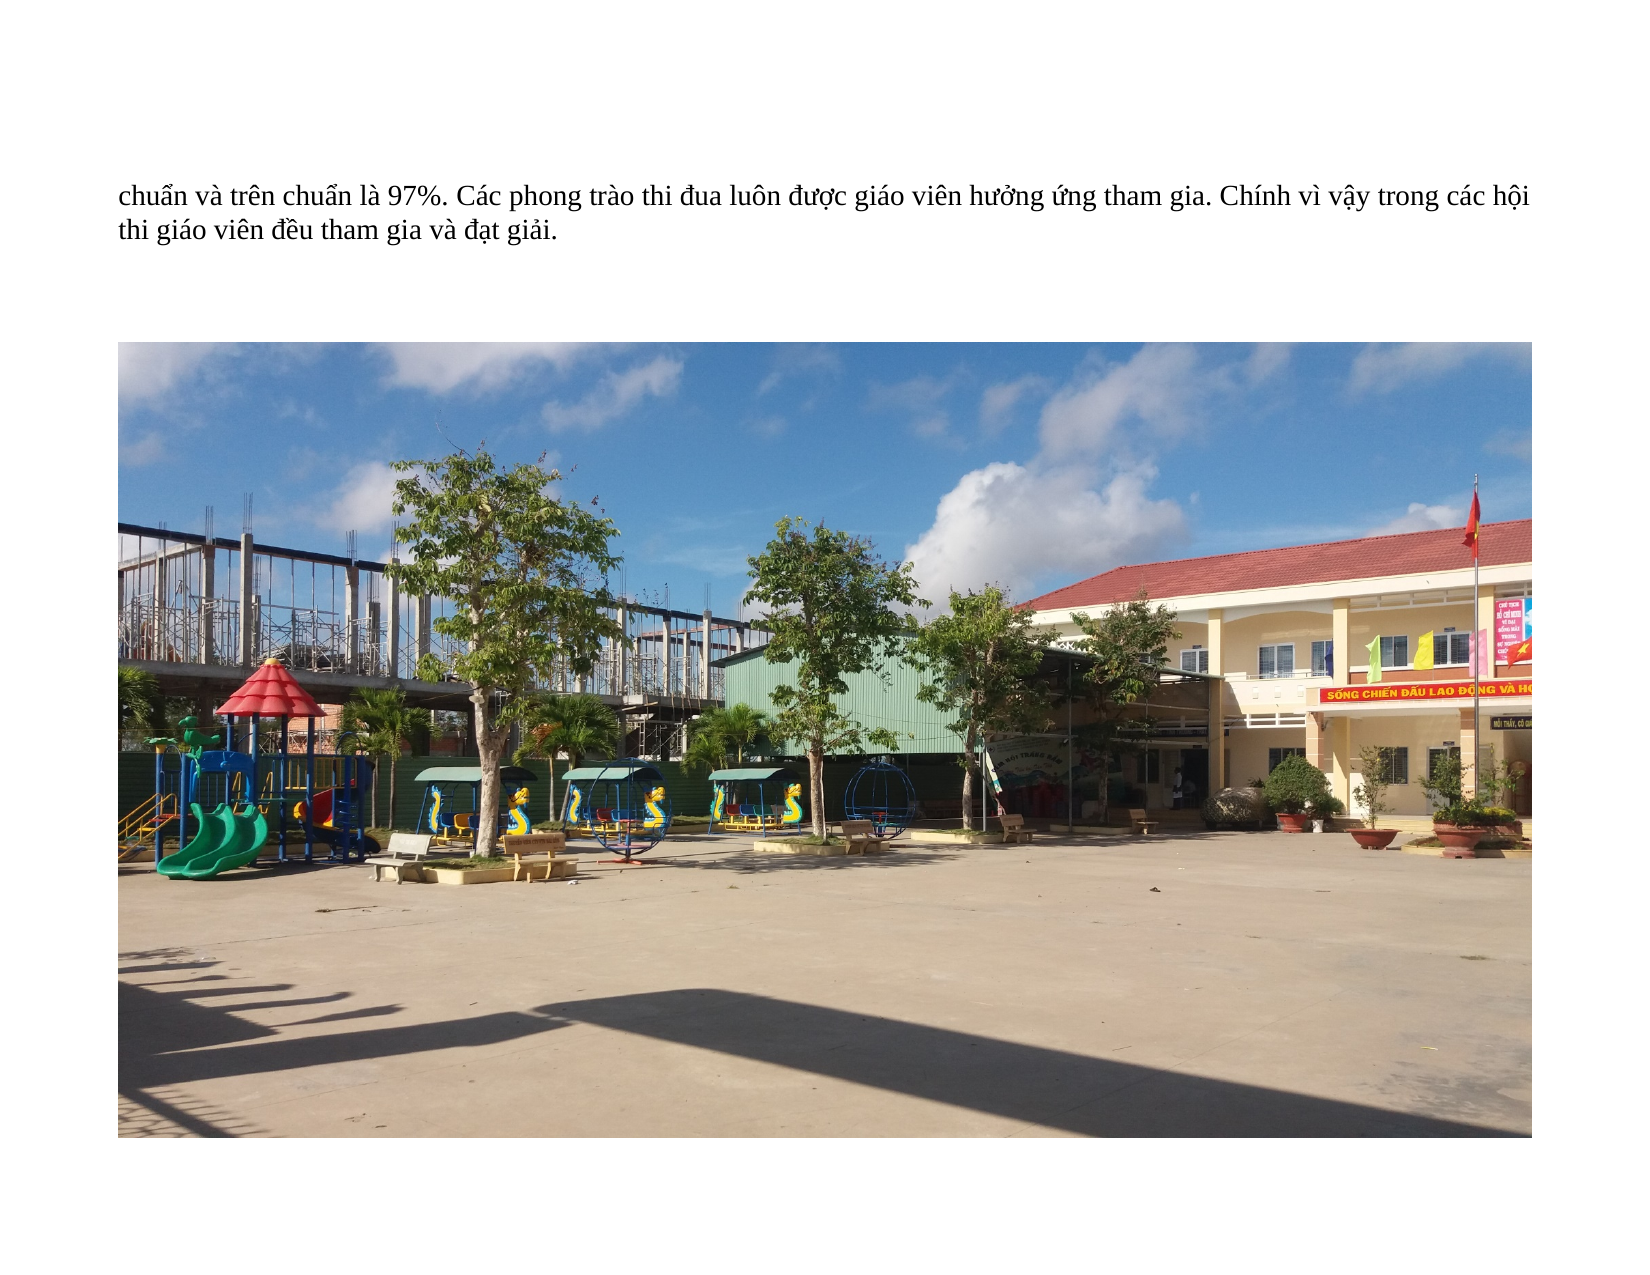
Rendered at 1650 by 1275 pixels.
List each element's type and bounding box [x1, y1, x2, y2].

picture [118, 342, 1532, 1138]
text [118, 177, 1532, 246]
